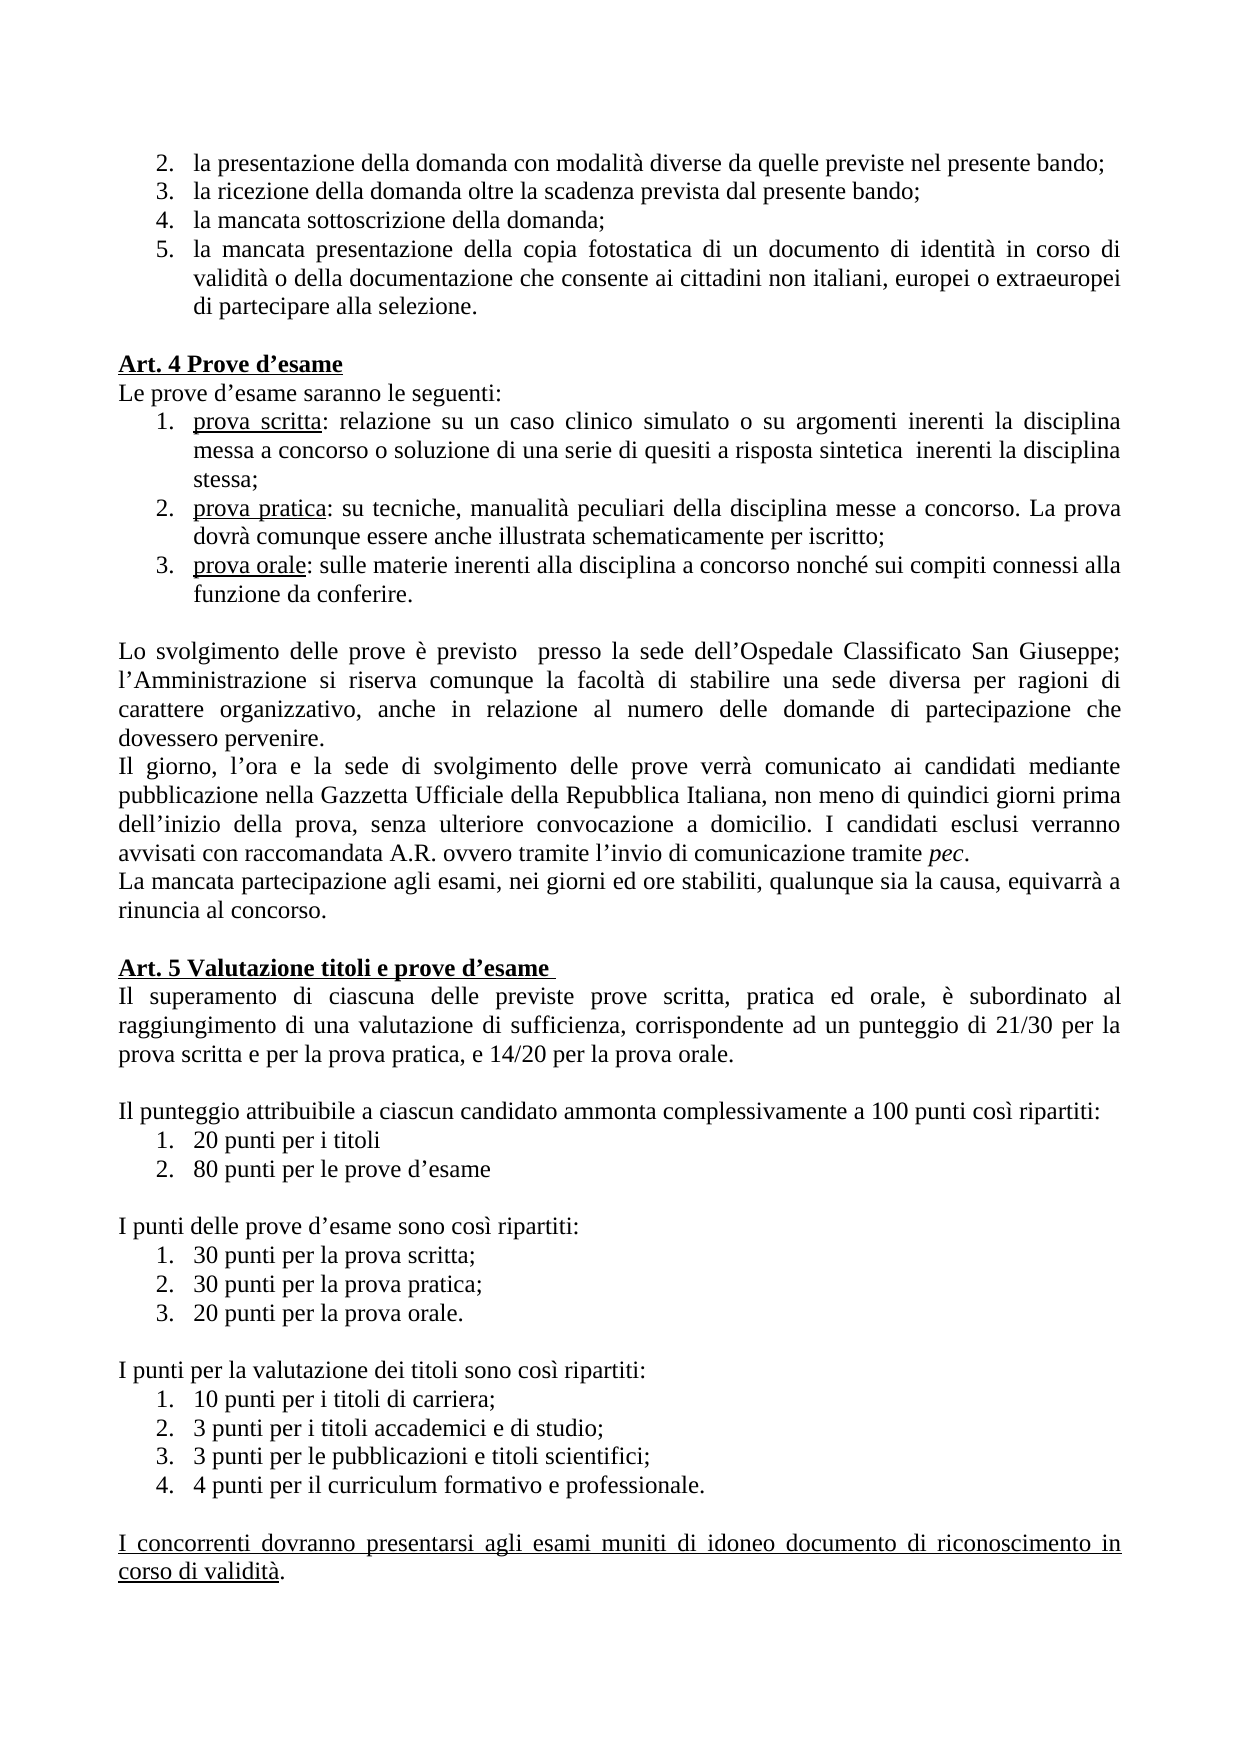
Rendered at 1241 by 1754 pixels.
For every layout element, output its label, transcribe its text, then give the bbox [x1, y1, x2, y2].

list la ricezione della domanda oltre la scadenza prevista dal presente bando; [156, 176, 1122, 205]
list 80 punti per le prove d’esame [156, 1154, 1122, 1183]
text La mancata partecipazione agli esami, nei giorni ed ore stabiliti, qualunque sia la causa, equivarrà a rinuncia al concorso. [118, 866, 1122, 924]
text Art. 4 Prove d’esame [118, 349, 1122, 378]
list prova orale: sulle materie inerenti alla disciplina a concorso nonché sui compiti connessi alla funzione da conferire. [156, 550, 1122, 608]
list prova scritta: relazione su un caso clinico simulato o su argomenti inerenti la disciplina messa a concorso o soluzione di una serie di quesiti a risposta sintetica inerenti la disciplina stessa; [156, 406, 1122, 493]
list 20 punti per i titoli [156, 1125, 1122, 1154]
list la presentazione della domanda con modalità diverse da quelle previste nel presente bando; [156, 148, 1122, 176]
list prova pratica: su tecniche, manualità peculiari della disciplina messe a concorso. La prova dovrà comunque essere anche illustrata schematicamente per iscritto; [156, 493, 1122, 550]
text I concorrenti dovranno presentarsi agli esami muniti di idoneo documento di riconoscimento in corso di validità. [118, 1554, 1122, 1585]
text Il punteggio attribuibile a ciascun candidato ammonta complessivamente a 100 punti così ripartiti: [118, 1096, 1122, 1125]
list la mancata sottoscrizione della domanda; [156, 205, 1122, 234]
list la mancata presentazione della copia fotostatica di un documento di identità in corso di validità o della documentazione che consente ai cittadini non italiani, europei o extraeuropei di partecipare alla selezione. [156, 234, 1122, 320]
list 30 punti per la prova pratica; [156, 1269, 1122, 1298]
text Il giorno, l’ora e la sede di svolgimento delle prove verrà comunicato ai candidati mediante pubblicazione nella Gazzetta Ufficiale della Repubblica Italiana, non meno di quindici giorni prima dell’inizio della prova, senza ulteriore convocazione a domicilio. I candidati esclusi verranno avvisati con raccomandata A.R. ovvero tramite l’invio di comunicazione tramite pec. [118, 751, 1122, 866]
text I punti delle prove d’esame sono così ripartiti: [118, 1211, 1122, 1240]
list 20 punti per la prova orale. [156, 1298, 1122, 1326]
list 3 punti per i titoli accademici e di studio; [156, 1413, 1122, 1441]
list 4 punti per il curriculum formativo e professionale. [156, 1470, 1122, 1499]
text Art. 5 Valutazione titoli e prove d’esame [118, 953, 1122, 981]
text Il superamento di ciascuna delle previste prove scritta, pratica ed orale, è subordinato al raggiungimento di una valutazione di sufficienza, corrispondente ad un punteggio di 21/30 per la prova scritta e per la prova pratica, e 14/20 per la prova orale. [118, 981, 1122, 1068]
text I concorrenti dovranno presentarsi agli esami muniti di idoneo documento di riconoscimento in corso di validità. [118, 1528, 1122, 1553]
list 3 punti per le pubblicazioni e titoli scientifici; [156, 1441, 1122, 1470]
list 10 punti per i titoli di carriera; [156, 1384, 1122, 1413]
text Lo svolgimento delle prove è previsto presso la sede dell’Ospedale Classificato San Giuseppe; l’Amministrazione si riserva comunque la facoltà di stabilire una sede diversa per ragioni di carattere organizzativo, anche in relazione al numero delle domande di partecipazione che dovessero pervenire. [118, 636, 1122, 751]
list 30 punti per la prova scritta; [156, 1240, 1122, 1269]
text I punti per la valutazione dei titoli sono così ripartiti: [118, 1355, 1122, 1384]
text Le prove d’esame saranno le seguenti: [118, 378, 1122, 406]
